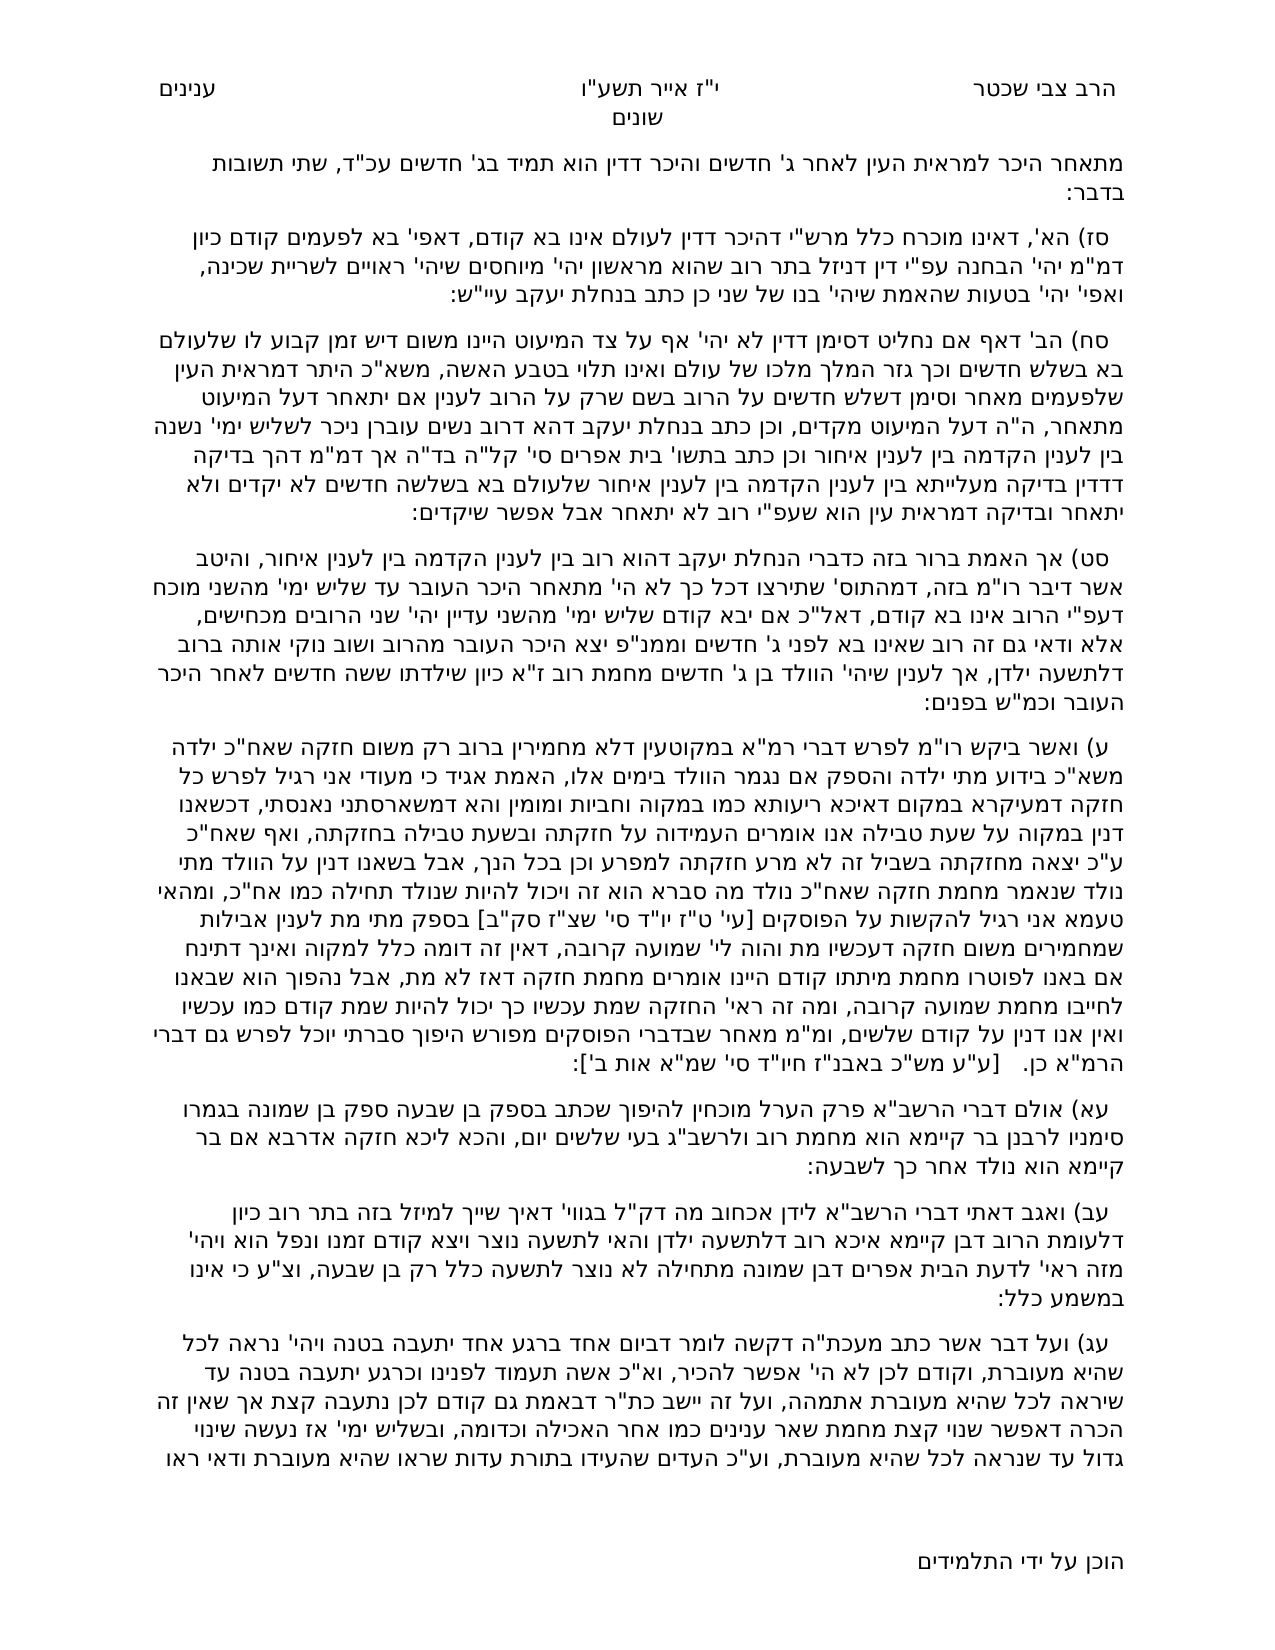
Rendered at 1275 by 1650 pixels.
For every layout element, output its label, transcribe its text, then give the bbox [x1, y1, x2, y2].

text סח) הב' דאף אם נחליט דסימן דדין לא יהי' אף על צד המיעוט היינו משום דיש זמן קבוע לו שלעולם בא בשלש חדשים וכך גזר המלך מלכו של עולם ואינו תלוי בטבע האשה, משא"כ היתר דמראית העין שלפעמים מאחר וסימן דשלש חדשים על הרוב בשם שרק על הרוב לענין אם יתאחר דעל המיעוט מתאחר, ה"ה דעל המיעוט מקדים, וכן כתב בנחלת יעקב דהא דרוב נשים עוברן ניכר לשליש ימי' נשנה בין לענין הקדמה בין לענין איחור וכן כתב בתשו' בית אפרים סי' קל"ה בד"ה אך דמ"מ דהך בדיקה דדדין בדיקה מעלייתא בין לענין הקדמה בין לענין איחור שלעולם בא בשלשה חדשים לא יקדים ולא יתאחר ובדיקה דמראית עין הוא שעפ"י רוב לא יתאחר אבל אפשר שיקדים: [150, 327, 1125, 526]
text סז) הא', דאינו מוכרח כלל מרש"י דהיכר דדין לעולם אינו בא קודם, דאפי' בא לפעמים קודם כיון דמ"מ יהי' הבחנה עפ"י דין דניזל בתר רוב שהוא מראשון יהי' מיוחסים שיהי' ראויים לשריית שכינה, ואפי' יהי' בטעות שהאמת שיהי' בנו של שני כן כתב בנחלת יעקב עיי"ש: [150, 224, 1125, 308]
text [150, 150, 1125, 205]
text ע) ואשר ביקש רו"מ לפרש דברי רמ"א במקוטעין דלא מחמירין ברוב רק משום חזקה שאח"כ ילדה משא"כ בידוע מתי ילדה והספק אם נגמר הוולד בימים אלו, האמת אגיד כי מעודי אני רגיל לפרש כל חזקה דמעיקרא במקום דאיכא ריעותא כמו במקוה וחביות ומומין והא דמשארסתני נאנסתי, דכשאנו דנין במקוה על שעת טבילה אנו אומרים העמידוה על חזקתה ובשעת טבילה בחזקתה, ואף שאח"כ ע"כ יצאה מחזקתה בשביל זה לא מרע חזקתה למפרע וכן בכל הנך, אבל בשאנו דנין על הוולד מתי נולד שנאמר מחמת חזקה שאח"כ נולד מה סברא הוא זה ויכול להיות שנולד תחילה כמו אח"כ, ומהאי טעמא אני רגיל להקשות על הפוסקים [עי' ט"ז יו"ד סי' שצ"ז סק"ב] בספק מתי מת לענין אבילות שמחמירים משום חזקה דעכשיו מת והוה לי' שמועה קרובה, דאין זה דומה כלל למקוה ואינך דתינח אם באנו לפוטרו מחמת מיתתו קודם היינו אומרים מחמת חזקה דאז לא מת, אבל נהפוך הוא שבאנו לחייבו מחמת שמועה קרובה, ומה זה ראי' החזקה שמת עכשיו כך יכול להיות שמת קודם כמו עכשיו ואין אנו דנין על קודם שלשים, ומ"מ מאחר שבדברי הפוסקים מפורש היפוך סברתי יוכל לפרש גם דברי הרמ"א כן. [ע"ע מש"כ באבנ"ז חיו"ד סי' שמ"א אות ב']: [150, 734, 1125, 1077]
text עא) אולם דברי הרשב"א פרק הערל מוכחין להיפוך שכתב בספק בן שבעה ספק בן שמונה בגמרו סימניו לרבנן בר קיימא הוא מחמת רוב ולרשב"ג בעי שלשים יום, והכא ליכא חזקה אדרבא אם בר קיימא הוא נולד אחר כך לשבעה: [150, 1096, 1125, 1180]
text עב) ואגב דאתי דברי הרשב"א לידן אכחוב מה דק"ל בגווי' דאיך שייך למיזל בזה בתר רוב כיון דלעומת הרוב דבן קיימא איכא רוב דלתשעה ילדן והאי לתשעה נוצר ויצא קודם זמנו ונפל הוא ויהי' מזה ראי' לדעת הבית אפרים דבן שמונה מתחילה לא נוצר לתשעה כלל רק בן שבעה, וצ"ע כי אינו במשמע כלל: [150, 1199, 1125, 1312]
text סט) אך האמת ברור בזה כדברי הנחלת יעקב דהוא רוב בין לענין הקדמה בין לענין איחור, והיטב אשר דיבר רו"מ בזה, דמהתוס' שתירצו דכל כך לא הי' מתאחר היכר העובר עד שליש ימי' מהשני מוכח דעפ"י הרוב אינו בא קודם, דאל"כ אם יבא קודם שליש ימי' מהשני עדיין יהי' שני הרובים מכחישים, אלא ודאי גם זה רוב שאינו בא לפני ג' חדשים וממנ"פ יצא היכר העובר מהרוב ושוב נוקי אותה ברוב דלתשעה ילדן, אך לענין שיהי' הוולד בן ג' חדשים מחמת רוב ז"א כיון שילדתו ששה חדשים לאחר היכר העובר וכמ"ש בפנים: [150, 545, 1125, 715]
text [150, 1330, 1125, 1472]
